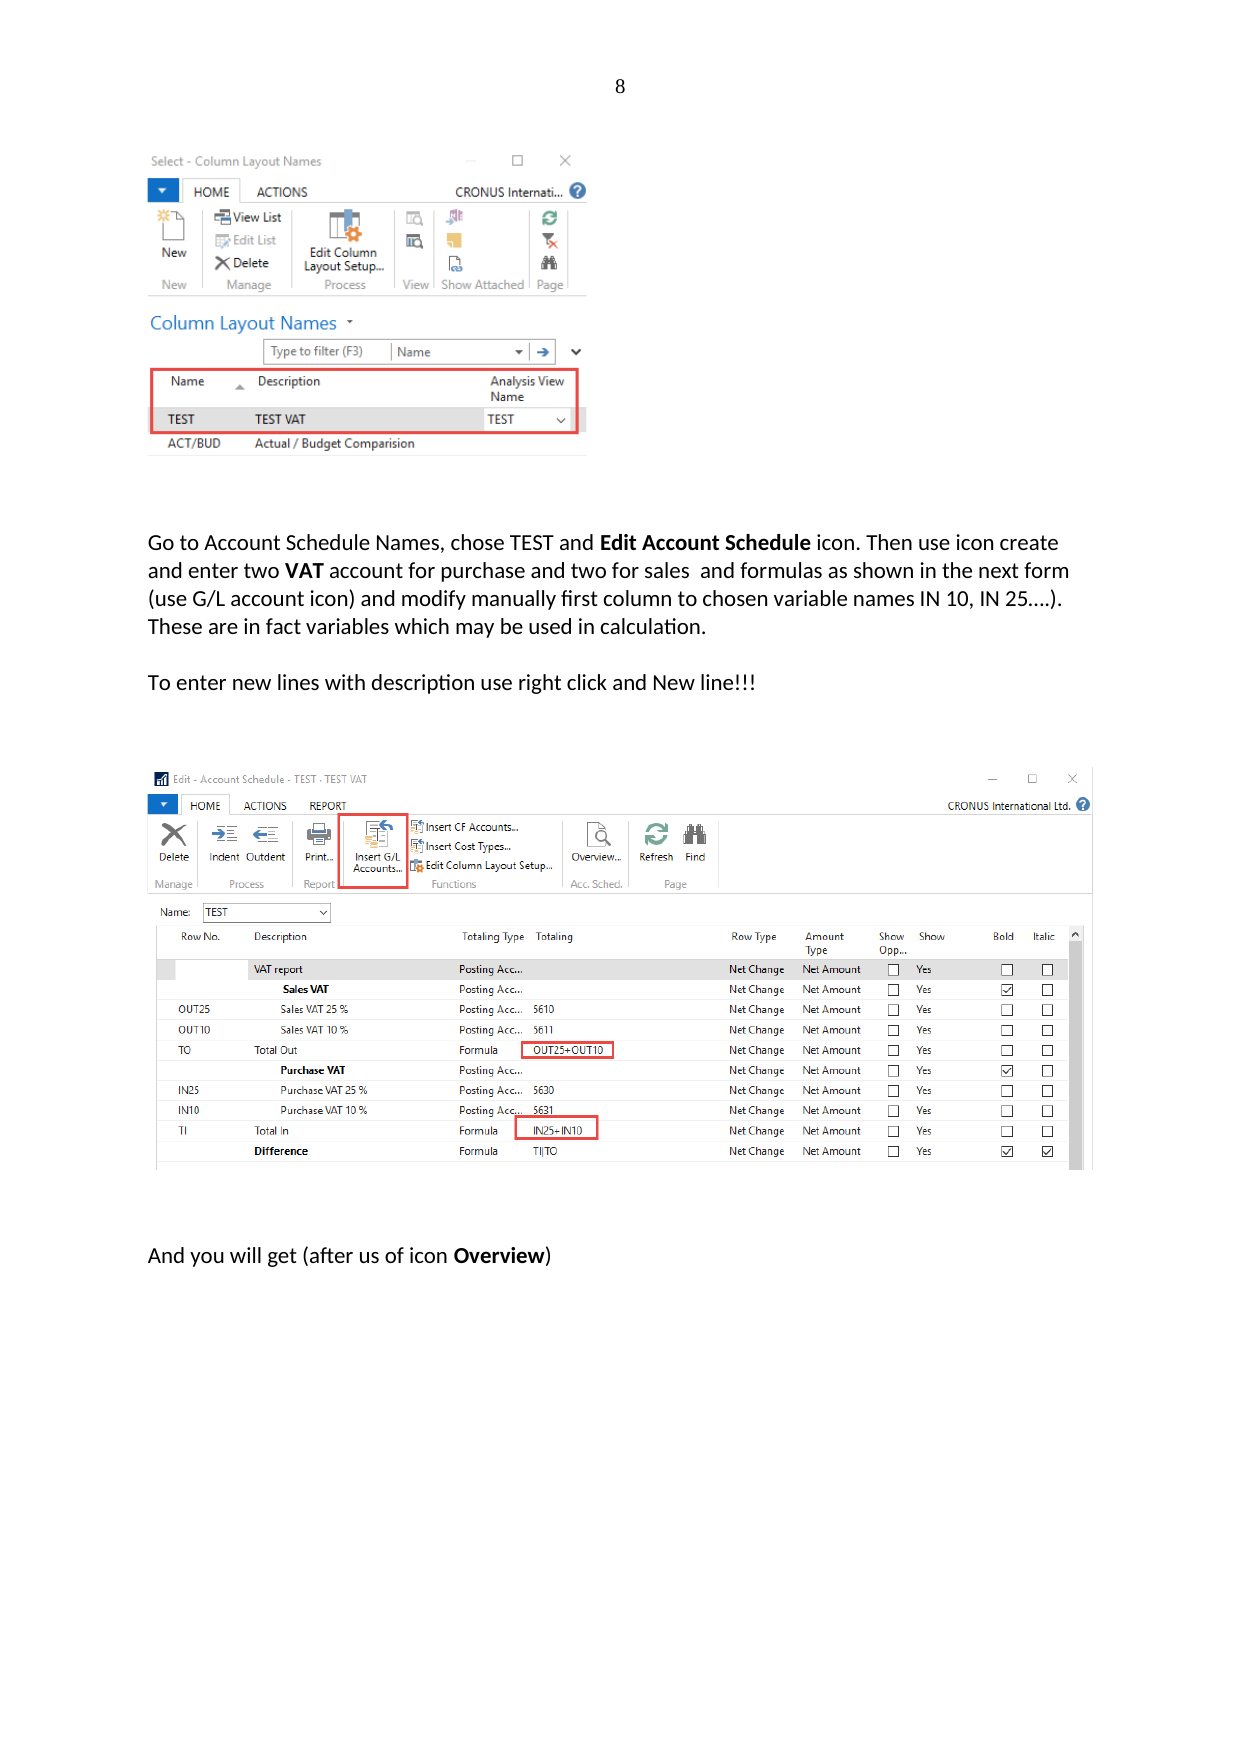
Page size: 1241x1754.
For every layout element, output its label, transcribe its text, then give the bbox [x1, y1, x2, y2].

text Go to Account Schedule Names, chose TEST and Edit Account Schedule icon. Then use icon create and enter two VAT account for purchase and two for sales and formulas as shown in the next form (use G/L account icon) and modify manually first column to chosen variable names IN 10, IN 25….). These are in fact variables which may be used in calculation. [148, 528, 1093, 640]
picture [147, 767, 1093, 1170]
picture [147, 147, 587, 456]
text And you will get (after us of icon Overview) [148, 1242, 1093, 1269]
text To enter new lines with description use right click and New line!!! [148, 668, 1093, 696]
